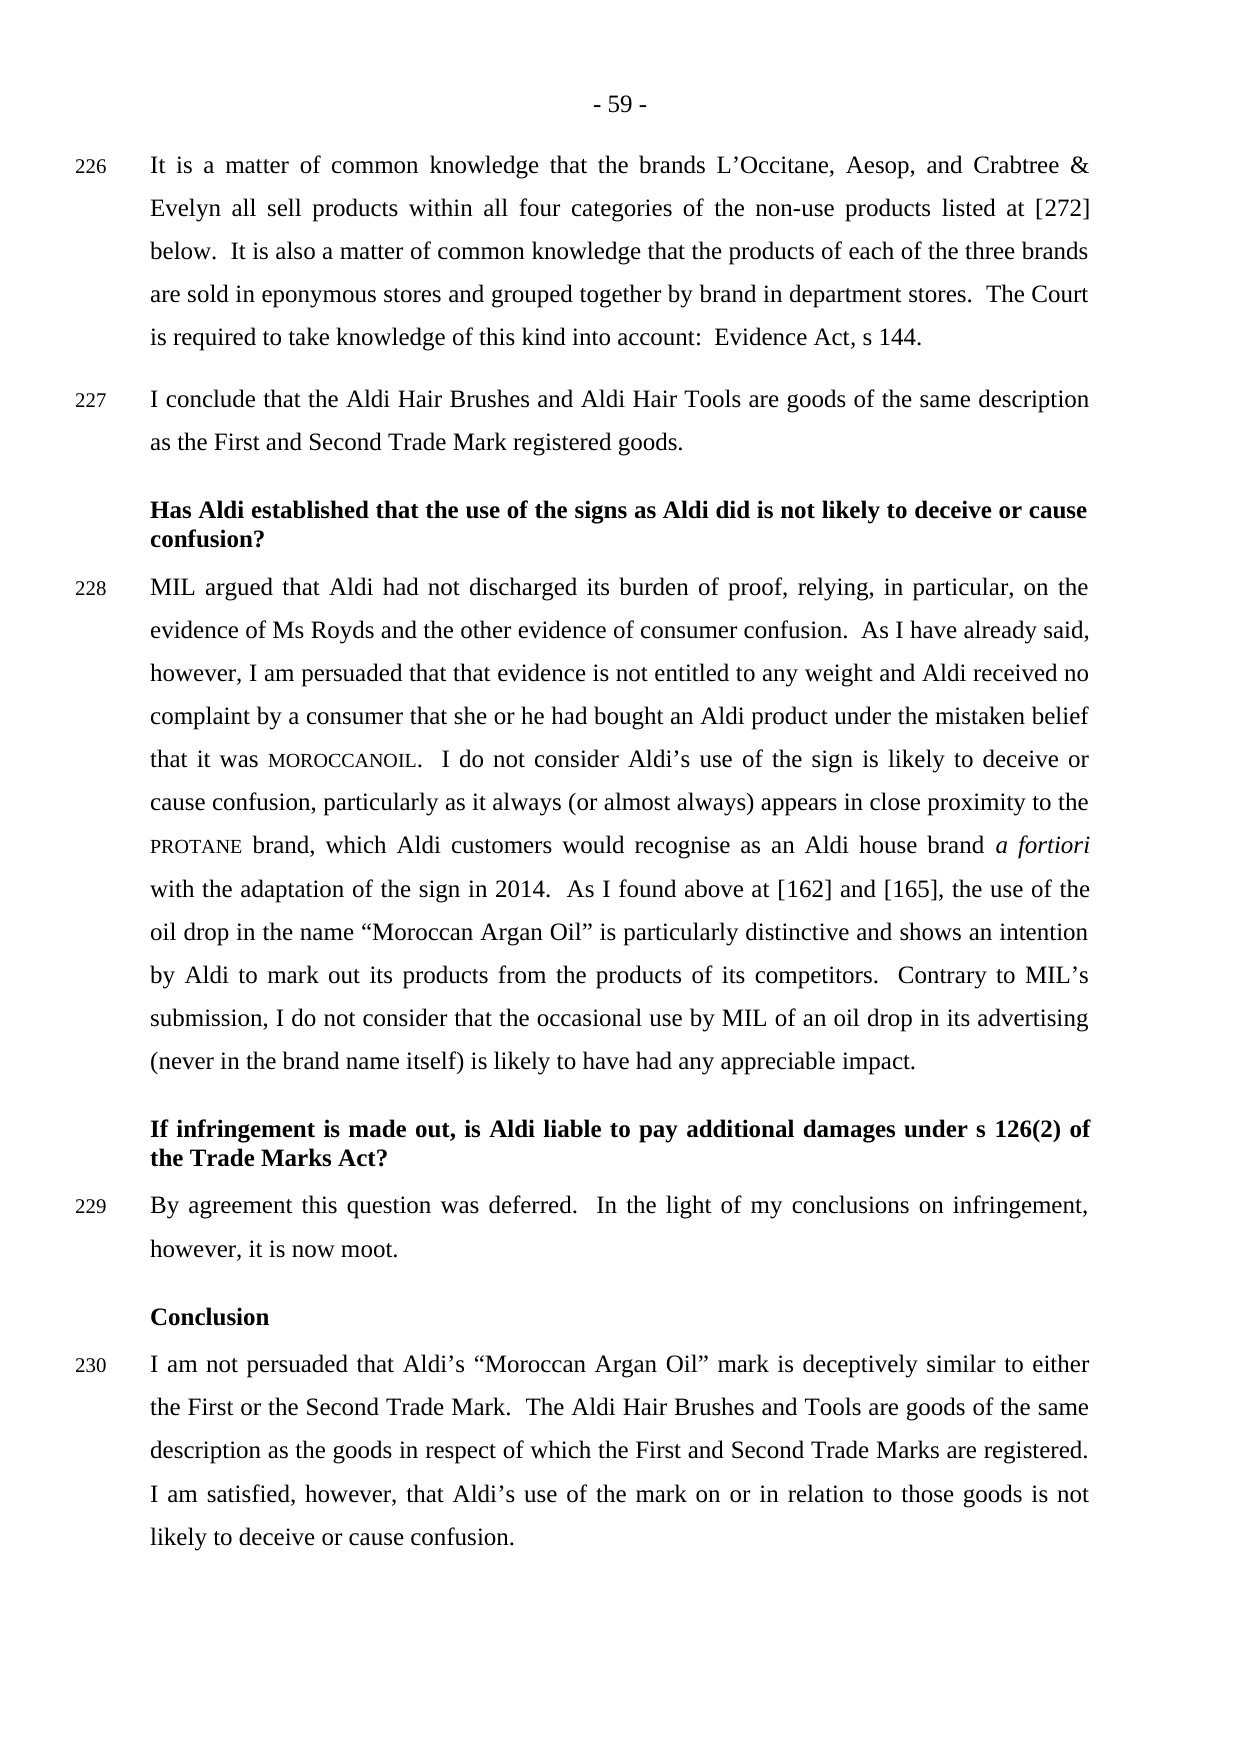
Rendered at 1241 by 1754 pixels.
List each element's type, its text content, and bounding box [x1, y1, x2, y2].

list MIL argued that Aldi had not discharged its burden of proof, relying, in particular, on the evidence of Ms Royds and the other evidence of consumer confusion. As I have already said, however, I am persuaded that that evidence is not entitled to any weight and Aldi received no complaint by a consumer that she or he had bought an Aldi product under the mistaken belief that it was moroccanoil. I do not consider Aldi’s use of the sign is likely to deceive or cause confusion, particularly as it always (or almost always) appears in close proximity to the protane brand, which Aldi customers would recognise as an Aldi house brand a fortiori with the adaptation of the sign in 2014. As I found above at [162] and [165], the use of the oil drop in the name “Moroccan Argan Oil” is particularly distinctive and shows an intention by Aldi to mark out its products from the products of its competitors. Contrary to MIL’s submission, I do not consider that the occasional use by MIL of an oil drop in its advertising (never in the brand name itself) is likely to have had any appreciable impact. [75, 572, 1090, 1075]
list I conclude that the Aldi Hair Brushes and Aldi Hair Tools are goods of the same description as the First and Second Trade Mark registered goods. [75, 384, 1090, 456]
list It is a matter of common knowledge that the brands L’Occitane, Aesop, and Crabtree & Evelyn all sell products within all four categories of the non-use products listed at [272] below. It is also a matter of common knowledge that the products of each of the three brands are sold in eponymous stores and grouped together by brand in department stores. The Court is required to take knowledge of this kind into account: Evidence Act, s 144. [75, 150, 1090, 351]
list By agreement this question was deferred. In the light of my conclusions on infringement, however, it is now moot. [75, 1191, 1090, 1262]
subtitle Conclusion [150, 1302, 1090, 1331]
list I am not persuaded that Aldi’s “Moroccan Argan Oil” mark is deceptively similar to either the First or the Second Trade Mark. The Aldi Hair Brushes and Tools are goods of the same description as the goods in respect of which the First and Second Trade Marks are registered. I am satisfied, however, that Aldi’s use of the mark on or in relation to those goods is not likely to deceive or cause confusion. [75, 1349, 1090, 1551]
subtitle Has Aldi established that the use of the signs as Aldi did is not likely to deceive or cause confusion? [150, 496, 1090, 553]
subtitle If infringement is made out, is Aldi liable to pay additional damages under s 126(2) of the Trade Marks Act? [150, 1114, 1090, 1172]
